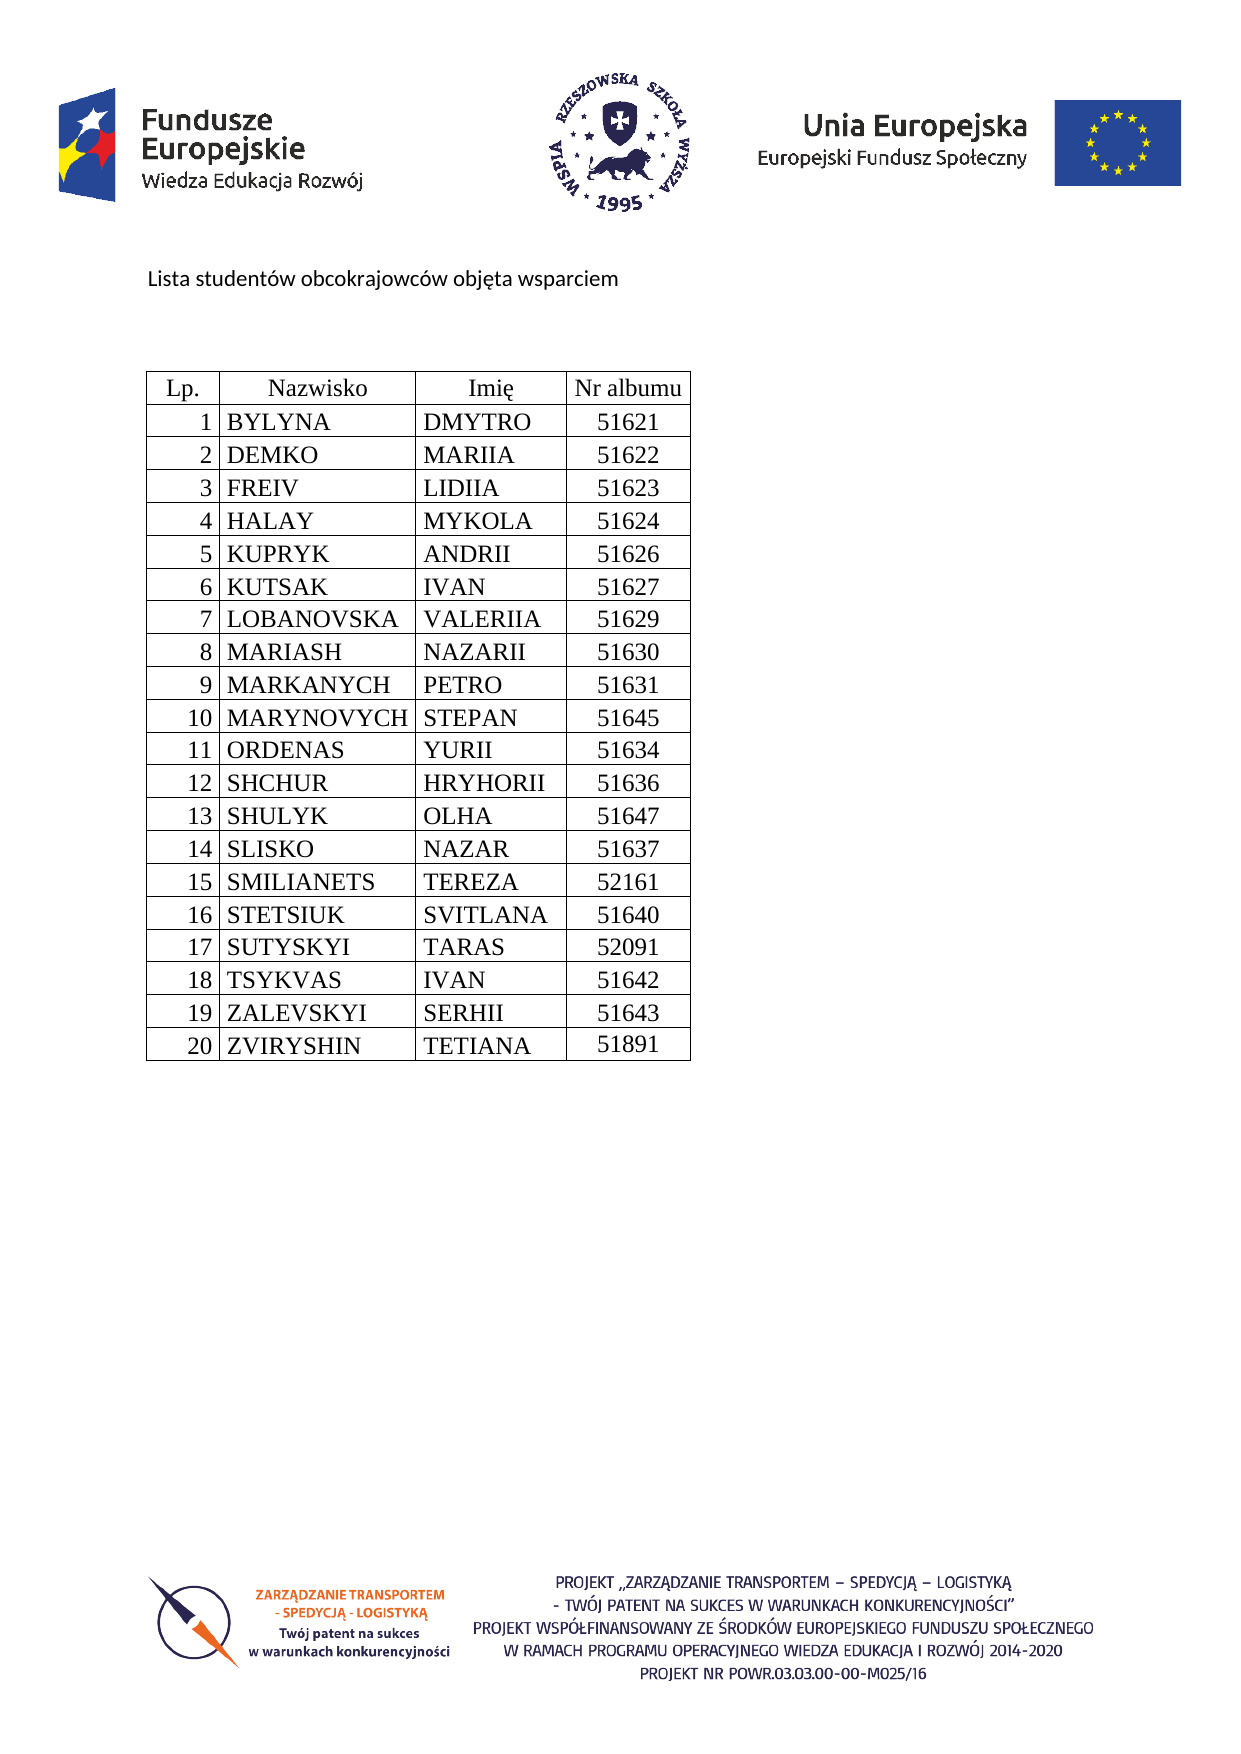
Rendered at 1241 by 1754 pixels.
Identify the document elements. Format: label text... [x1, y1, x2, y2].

table_cell 51642 [567, 962, 690, 994]
table_cell 51643 [567, 995, 690, 1027]
picture [147, 1576, 1093, 1681]
table_cell NAZAR [416, 831, 566, 863]
table_cell 12 [147, 765, 219, 797]
table_cell 52161 [567, 864, 690, 896]
table_cell 19 [147, 995, 219, 1027]
table_header Nazwisko [220, 372, 415, 403]
table_cell 51629 [567, 601, 690, 633]
table_cell SHULYK [220, 798, 415, 830]
table_cell IVAN [416, 569, 566, 600]
table_cell SERHII [416, 995, 566, 1027]
table_cell 1 [147, 405, 219, 436]
table_cell KUPRYK [220, 536, 415, 567]
table_cell ANDRII [416, 536, 566, 567]
table_cell DMYTRO [416, 405, 566, 436]
table_cell OLHA [416, 798, 566, 830]
table_cell MARIASH [220, 634, 415, 666]
table_cell 3 [147, 470, 219, 502]
table_cell FREIV [220, 470, 415, 502]
table_cell 2 [147, 437, 219, 469]
table_cell BYLYNA [220, 405, 415, 436]
table_cell 51891 [567, 1028, 690, 1060]
table_cell 51645 [567, 700, 690, 732]
table_cell TSYKVAS [220, 962, 415, 994]
table_cell HALAY [220, 503, 415, 535]
table_cell STETSIUK [220, 897, 415, 928]
table_cell 6 [147, 569, 219, 600]
table_cell 51637 [567, 831, 690, 863]
table_cell 51634 [567, 733, 690, 764]
table_cell NAZARII [416, 634, 566, 666]
table_cell 15 [147, 864, 219, 896]
table_cell MARIIA [416, 437, 566, 469]
table_cell 8 [147, 634, 219, 666]
table_header Nr albumu [567, 372, 690, 403]
table_header Lp. [147, 372, 219, 403]
table_cell KUTSAK [220, 569, 415, 600]
table_cell 51630 [567, 634, 690, 666]
table_cell 17 [147, 930, 219, 961]
table_cell 14 [147, 831, 219, 863]
table_cell 7 [147, 601, 219, 633]
table_cell 51640 [567, 897, 690, 928]
table_cell 18 [147, 962, 219, 994]
picture [58, 73, 1182, 212]
table_cell TEREZA [416, 864, 566, 896]
table_cell 51631 [567, 667, 690, 699]
table_cell 13 [147, 798, 219, 830]
table_cell 51627 [567, 569, 690, 600]
table_cell TETIANA [416, 1028, 566, 1060]
table_cell 4 [147, 503, 219, 535]
table_cell 51636 [567, 765, 690, 797]
table_cell 52091 [567, 930, 690, 961]
table_cell 11 [147, 733, 219, 764]
text Lista studentów obcokrajowców objęta wsparciem [148, 264, 1093, 293]
table_cell 51621 [567, 405, 690, 436]
table_cell 20 [147, 1028, 219, 1060]
table_cell VALERIIA [416, 601, 566, 633]
table_cell SMILIANETS [220, 864, 415, 896]
table_cell 51626 [567, 536, 690, 567]
table_cell SLISKO [220, 831, 415, 863]
table_cell SUTYSKYI [220, 930, 415, 961]
table_cell ORDENAS [220, 733, 415, 764]
table_cell 51647 [567, 798, 690, 830]
table_cell LIDIIA [416, 470, 566, 502]
table_cell DEMKO [220, 437, 415, 469]
table_cell ZALEVSKYI [220, 995, 415, 1027]
table_cell MARYNOVYCH [220, 700, 415, 732]
table_cell 51623 [567, 470, 690, 502]
table_cell 51622 [567, 437, 690, 469]
table_cell SHCHUR [220, 765, 415, 797]
table_cell IVAN [416, 962, 566, 994]
table_cell SVITLANA [416, 897, 566, 928]
table_cell YURII [416, 733, 566, 764]
table_cell 9 [147, 667, 219, 699]
table_cell ZVIRYSHIN [220, 1028, 415, 1060]
table_cell HRYHORII [416, 765, 566, 797]
table_cell TARAS [416, 930, 566, 961]
table_header Imię [416, 372, 566, 403]
table_cell 5 [147, 536, 219, 567]
table_cell 16 [147, 897, 219, 928]
table_cell MYKOLA [416, 503, 566, 535]
table_cell 10 [147, 700, 219, 732]
table_cell PETRO [416, 667, 566, 699]
table_cell MARKANYCH [220, 667, 415, 699]
table_cell STEPAN [416, 700, 566, 732]
table_cell LOBANOVSKA [220, 601, 415, 633]
table_cell 51624 [567, 503, 690, 535]
